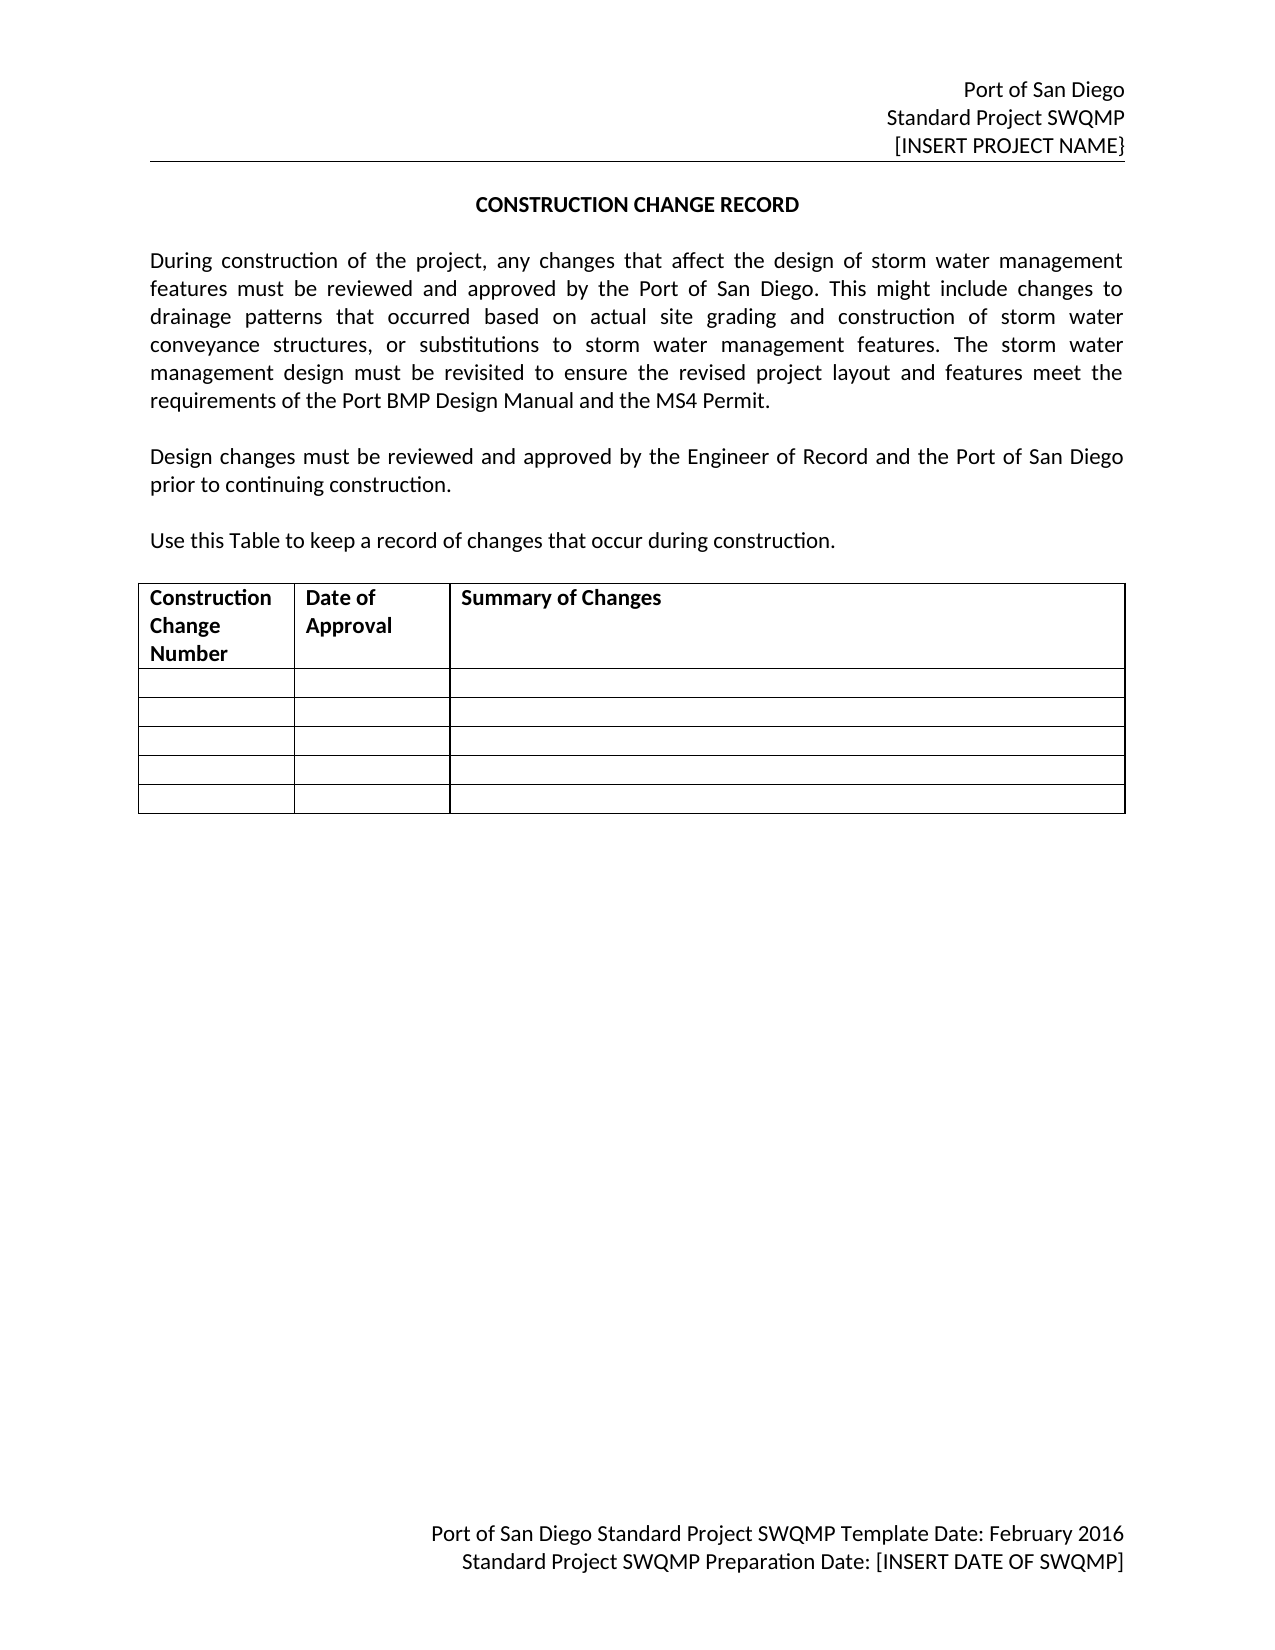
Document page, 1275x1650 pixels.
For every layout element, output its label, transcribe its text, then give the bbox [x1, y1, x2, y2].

table_header Construction Change Number [139, 584, 294, 668]
table_cell [451, 785, 1124, 813]
table_cell [451, 727, 1124, 755]
text Design changes must be reviewed and approved by the Engineer of Record and the Port of San Diego prior to continuing construction. [150, 442, 1125, 498]
table_cell [295, 756, 449, 784]
table_cell [139, 785, 294, 813]
table_cell [295, 669, 449, 697]
text Use this Table to keep a record of changes that occur during construction. [150, 526, 1125, 554]
table_cell [139, 756, 294, 784]
table_cell [451, 669, 1124, 697]
table_cell [139, 698, 294, 726]
text CONSTRUCTION CHANGE RECORD [150, 190, 1125, 218]
table_cell [451, 698, 1124, 726]
text During construction of the project, any changes that affect the design of storm water management features must be reviewed and approved by the Port of San Diego. This might include changes to drainage patterns that occurred based on actual site grading and construction of storm water conveyance structures, or substitutions to storm water management features. The storm water management design must be revisited to ensure the revised project layout and features meet the requirements of the Port BMP Design Manual and the MS4 Permit. [150, 246, 1125, 414]
table_header Date of Approval [295, 584, 449, 668]
table_header Summary of Changes [451, 584, 1124, 668]
table_cell [295, 698, 449, 726]
table_cell [451, 756, 1124, 784]
table_cell [295, 785, 449, 813]
table_cell [295, 727, 449, 755]
table_cell [139, 669, 294, 697]
table_cell [139, 727, 294, 755]
